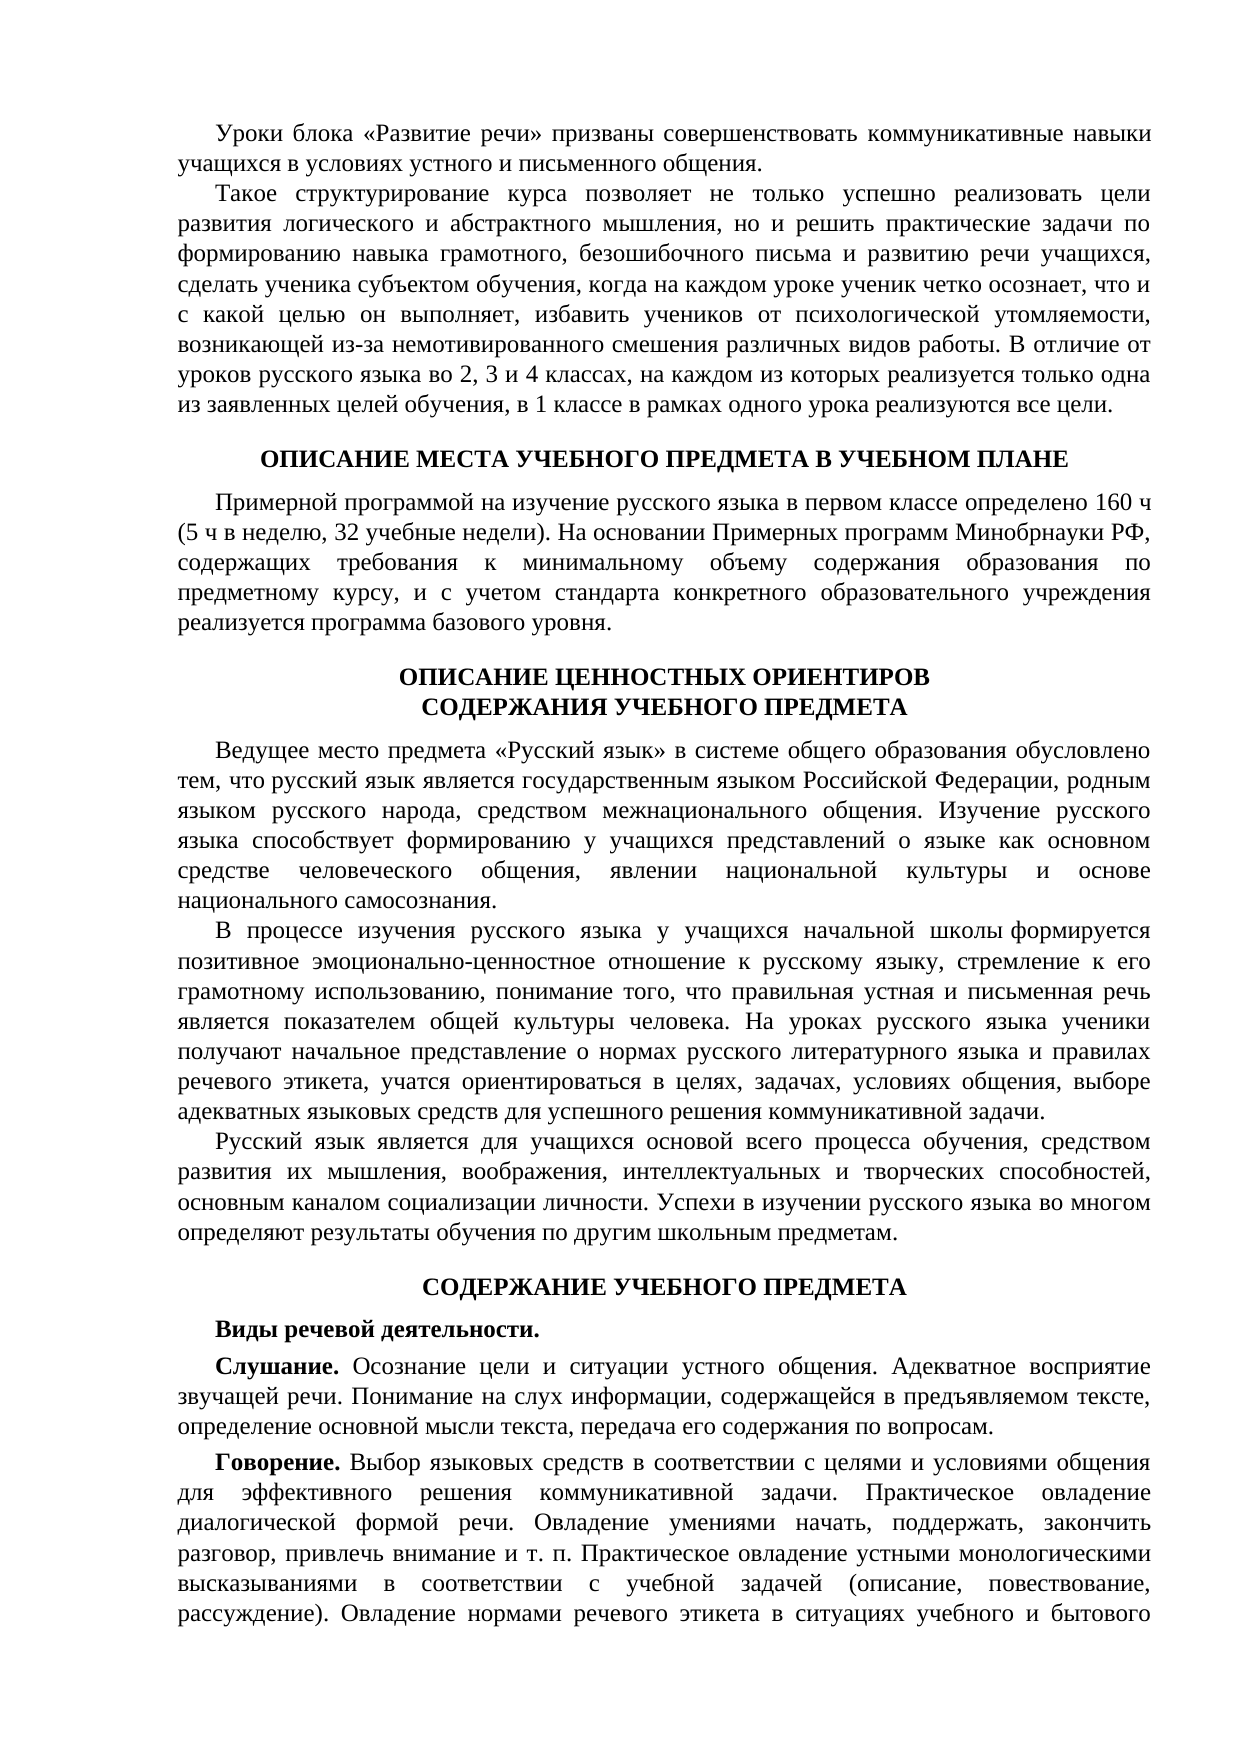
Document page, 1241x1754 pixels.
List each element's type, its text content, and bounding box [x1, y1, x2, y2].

text Содержание учебного предмета [177, 1272, 1152, 1301]
text Уроки блока «Развитие речи» призваны совершенствовать коммуникативные навыки учащихся в условиях устного и письменного общения. [177, 118, 1152, 177]
text Такое структурирование курса позволяет не только успешно реализовать цели развития логического и абстрактного мышления, но и решить практические задачи по формированию навыка грамотного, безошибочного письма и развитию речи учащихся, сделать ученика субъектом обучения, когда на каждом уроке ученик четко осознает, что и с какой целью он выполняет, избавить учеников от психологической утомляемости, возникающей из-за немотивированного смешения различных видов работы. В отличие от уроков русского языка во 2, 3 и 4 классах, на каждом из которых реализуется только одна из заявленных целей обучения, в 1 классе в рамках одного урока реализуются все цели. [177, 178, 1152, 418]
text В процессе изучения русского языка у учащихся начальной школы формируется позитивное эмоционально-ценностное отношение к русскому языку, стремление к его грамотному использованию, понимание того, что правильная устная и письменная речь является показателем общей культуры человека. На уроках русского языка ученики получают начальное представление о нормах русского литературного языка и правилах речевого этикета, учатся ориентироваться в целях, задачах, условиях общения, выборе адекватных языковых средств для успешного решения коммуникативной задачи. [177, 916, 1152, 1125]
text Русский язык является для учащихся основой всего процесса обучения, средством развития их мышления, воображения, интеллектуальных и творческих способностей, основным каналом социализации личности. Успехи в изучении русского языка во многом определяют результаты обучения по другим школьным предметам. [177, 1126, 1152, 1245]
text Описание ценностных ориентиров содержания учебного предмета [177, 662, 1152, 721]
text Примерной программой на изучение русского языка в первом классе определено 160 ч (5 ч в неделю, 32 учебные недели). На основании Примерных программ Минобрнауки РФ, содержащих требования к минимальному объему содержания образования по предметному курсу, и с учетом стандарта конкретного образовательного учреждения реализуется программа базового уровня. [177, 487, 1152, 636]
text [177, 1447, 1152, 1627]
text Описание места учебного предмета в учебном плане [177, 444, 1152, 473]
text Ведущее место предмета «Русский язык» в системе общего образования обусловлено тем, что русский язык является государственным языком Российской Федерации, родным языком русского народа, средством межнационального общения. Изучение русского языка способствует формированию у учащихся представлений о языке как основном средстве человеческого общения, явлении национальной культуры и основе национального самосознания. [177, 735, 1152, 914]
text Виды речевой деятельности. [177, 1314, 1152, 1343]
text Слушание. Осознание цели и ситуации устного общения. Адекватное восприятие звучащей речи. Понимание на слух информации, содержащейся в предъявляемом тексте, определение основной мысли текста, передача его содержания по вопросам. [177, 1351, 1152, 1440]
